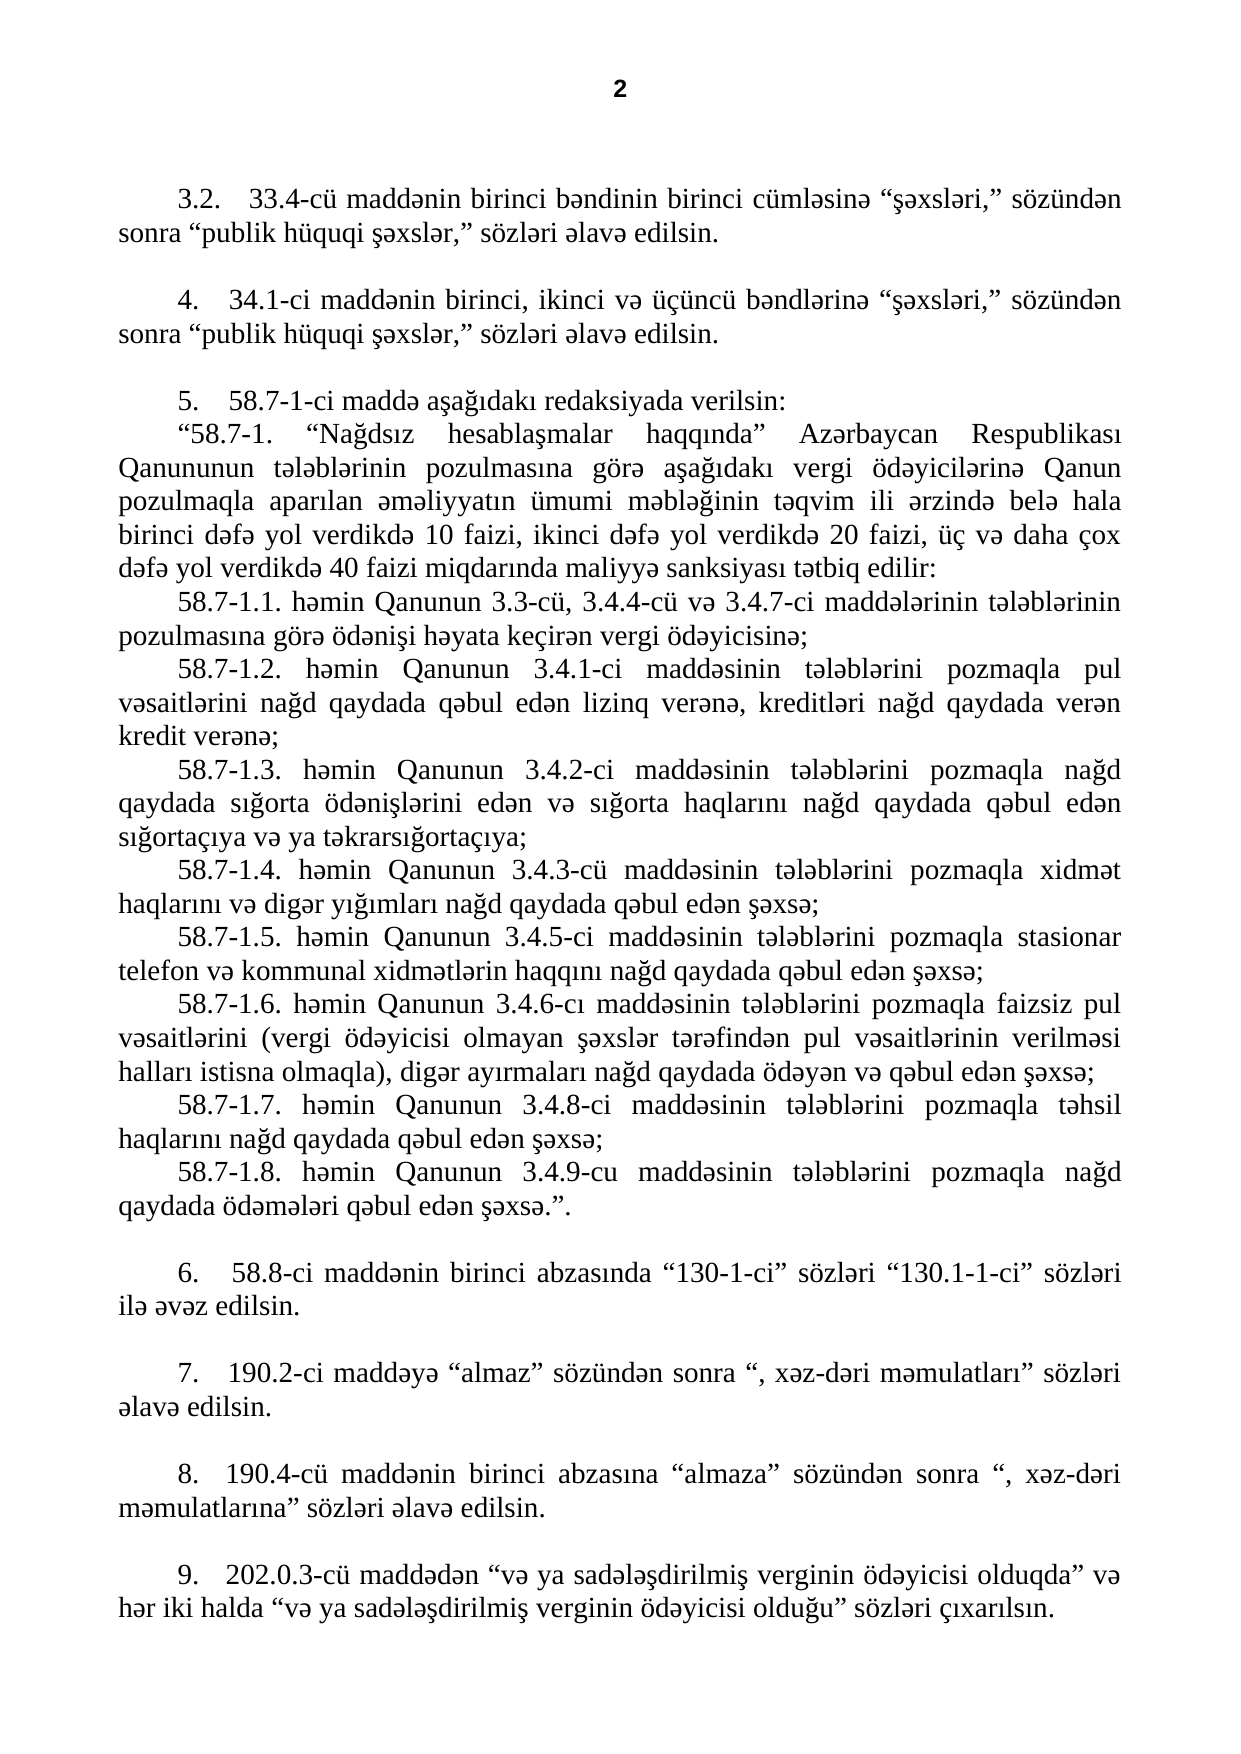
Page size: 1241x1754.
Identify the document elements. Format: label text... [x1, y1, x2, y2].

text 58.7-1.4. həmin Qanunun 3.4.3-cü maddəsinin tələblərini pozmaqla xidmət haqlarını və digər yığımları nağd qaydada qəbul edən şəxsə; [118, 852, 1122, 919]
text 6. 58.8-ci maddənin birinci abzasında “130-1-ci” sözləri “130.1-1-ci” sözləri ilə əvəz edilsin. [118, 1255, 1122, 1322]
text 9. 202.0.3-cü maddədən “və ya sadələşdirilmiş verginin ödəyicisi olduqda” və hər iki halda “və ya sadələşdirilmiş verginin ödəyicisi olduğu” sözləri çıxarılsın. [118, 1557, 1122, 1624]
text 58.7-1.2. həmin Qanunun 3.4.1-ci maddəsinin tələblərini pozmaqla pul vəsaitlərini nağd qaydada qəbul edən lizinq verənə, kreditləri nağd qaydada verən kredit verənə; [118, 651, 1122, 752]
text 58.7-1.7. həmin Qanunun 3.4.8-ci maddəsinin tələblərini pozmaqla təhsil haqlarını nağd qaydada qəbul edən şəxsə; [118, 1087, 1122, 1154]
text 58.7-1.3. həmin Qanunun 3.4.2-ci maddəsinin tələblərini pozmaqla nağd qaydada sığorta ödənişlərini edən və sığorta haqlarını nağd qaydada qəbul edən sığortaçıya və ya təkrarsığortaçıya; [118, 752, 1122, 852]
text 3.2. 33.4-cü maddənin birinci bəndinin birinci cümləsinə “şəxsləri,” sözündən sonra “publik hüquqi şəxslər,” sözləri əlavə edilsin. [118, 182, 1122, 249]
text 58.7-1.8. həmin Qanunun 3.4.9-cu maddəsinin tələblərini pozmaqla nağd qaydada ödəmələri qəbul edən şəxsə.”. [118, 1154, 1122, 1221]
text 4. 34.1-ci maddənin birinci, ikinci və üçüncü bəndlərinə “şəxsləri,” sözündən sonra “publik hüquqi şəxslər,” sözləri əlavə edilsin. [118, 282, 1122, 349]
text 8. 190.4-cü maddənin birinci abzasına “almaza” sözündən sonra “, xəz-dəri məmulatlarına” sözləri əlavə edilsin. [118, 1456, 1122, 1523]
text 58.7-1.1. həmin Qanunun 3.3-cü, 3.4.4-cü və 3.4.7-ci maddələrinin tələblərinin pozulmasına görə ödənişi həyata keçirən vergi ödəyicisinə; [118, 584, 1122, 651]
text 58.7-1.6. həmin Qanunun 3.4.6-cı maddəsinin tələblərini pozmaqla faizsiz pul vəsaitlərini (vergi ödəyicisi olmayan şəxslər tərəfindən pul vəsaitlərinin verilməsi halları istisna olmaqla), digər ayırmaları nağd qaydada ödəyən və qəbul edən şəxsə; [118, 987, 1122, 1087]
text 58.7-1.5. həmin Qanunun 3.4.5-ci maddəsinin tələblərini pozmaqla stasionar telefon və kommunal xidmətlərin haqqını nağd qaydada qəbul edən şəxsə; [118, 919, 1122, 987]
text 5. 58.7-1-ci maddə aşağıdakı redaksiyada verilsin: [118, 383, 1122, 416]
text 7. 190.2-ci maddəyə “almaz” sözündən sonra “, xəz-dəri məmulatları” sözləri əlavə edilsin. [118, 1356, 1122, 1423]
text “58.7-1. “Nağdsız hesablaşmalar haqqında” Azərbaycan Respublikası Qanununun tələblərinin pozulmasına görə aşağıdakı vergi ödəyicilərinə Qanun pozulmaqla aparılan əməliyyatın ümumi məbləğinin təqvim ili ərzində belə hala birinci dəfə yol verdikdə 10 faizi, ikinci dəfə yol verdikdə 20 faizi, üç və daha çox dəfə yol verdikdə 40 faizi miqdarında maliyyə sanksiyası tətbiq edilir: [118, 416, 1122, 584]
